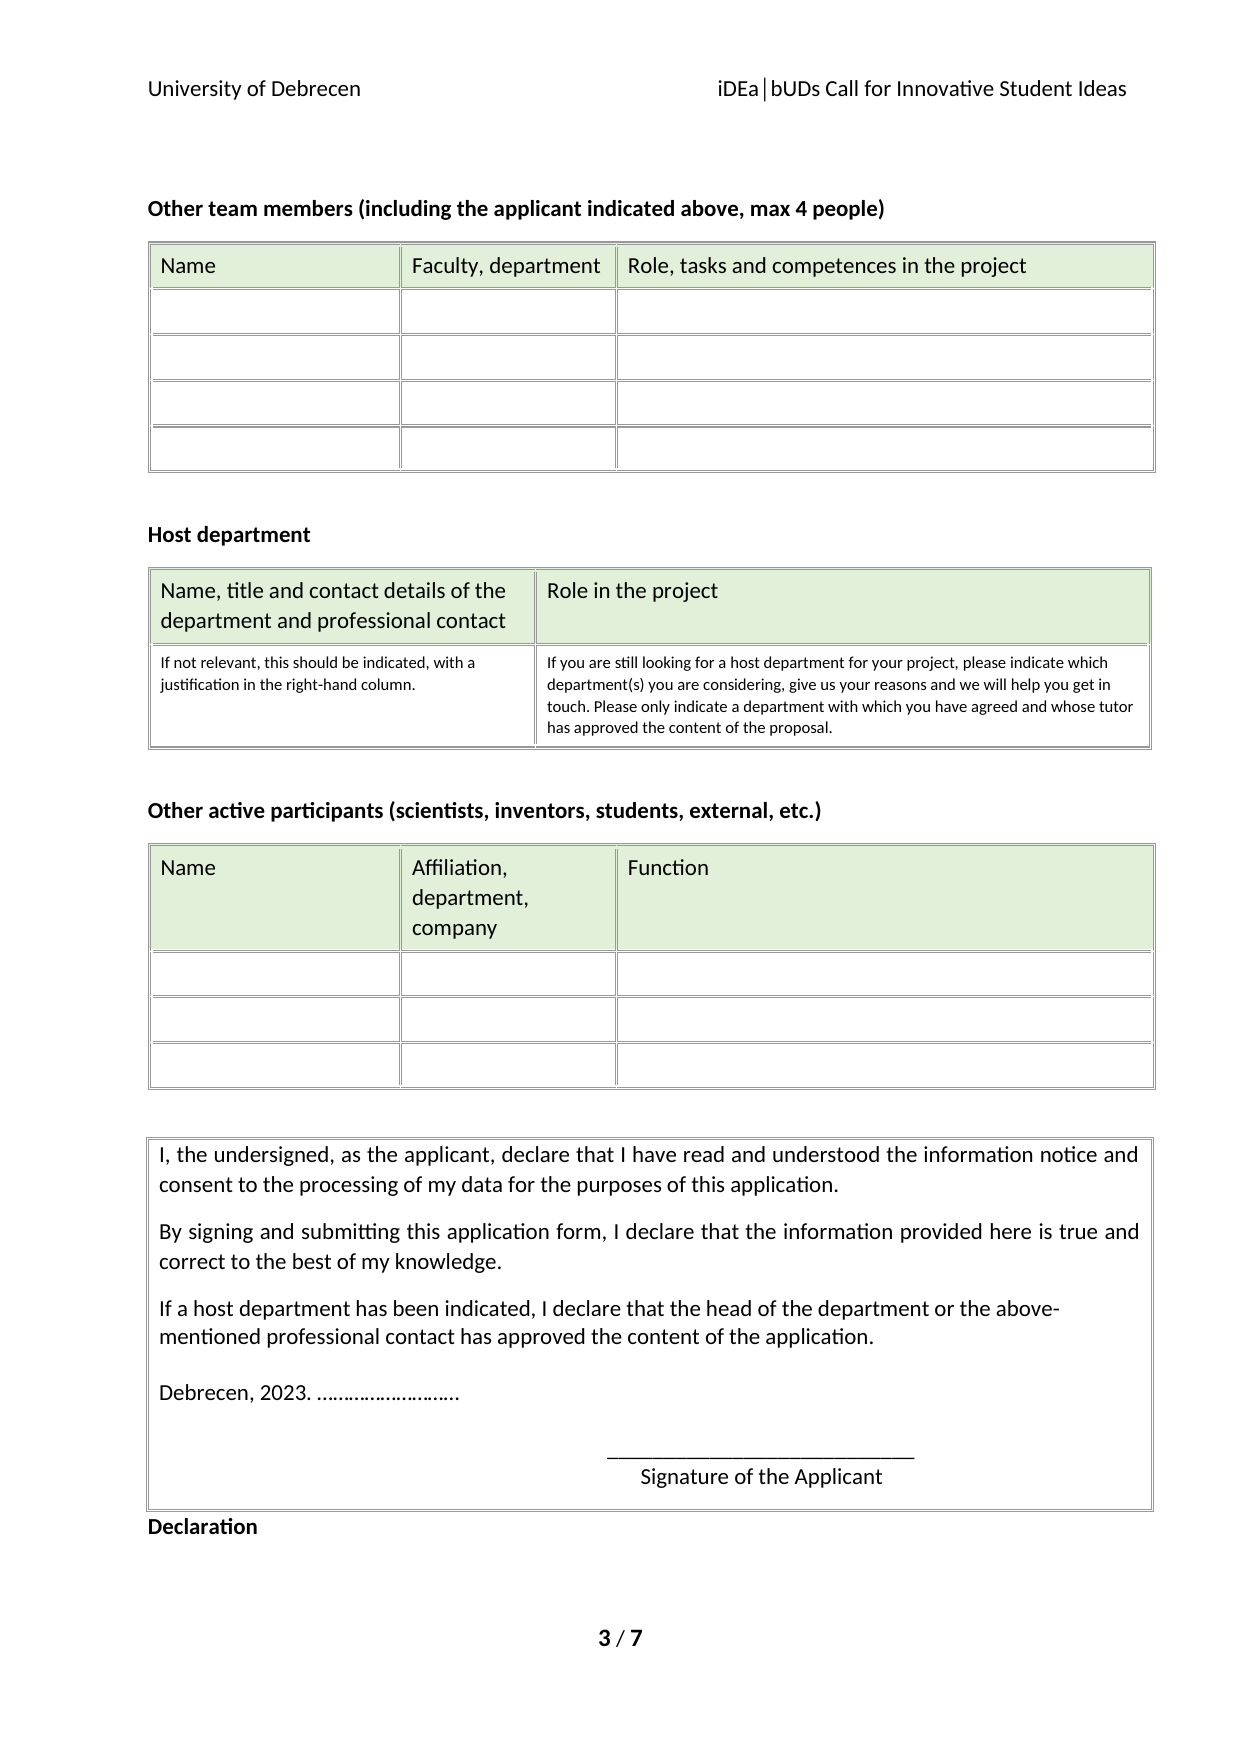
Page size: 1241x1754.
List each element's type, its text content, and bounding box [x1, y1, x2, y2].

table_header Function [616, 846, 1153, 949]
table_header Name, title and contact details of the department and professional contact [151, 568, 536, 643]
table_header Affiliation, department, company [401, 846, 616, 949]
table_cell [402, 998, 615, 1041]
table_cell [616, 995, 1154, 1041]
table_header Name [149, 844, 401, 949]
table_cell [149, 995, 401, 1041]
table_cell If not relevant, this should be indicated, with a justification in the right-hand column. [149, 643, 536, 746]
table_cell [149, 287, 401, 333]
table_header Role, tasks and competences in the project [616, 245, 1153, 287]
table_header Faculty, department [401, 245, 616, 287]
table_cell [401, 428, 616, 470]
table_cell [616, 424, 1154, 470]
table_cell [618, 950, 1153, 995]
table_cell [616, 287, 1154, 333]
table_cell If you are still looking for a host department for your project, please indicate which department(s) you are considering, give us your reasons and we will help you get in touch. Please only indicate a department with which you have agreed and whose tutor has approved the content of the proposal. [536, 643, 1151, 746]
text Host department [148, 520, 1093, 548]
table_cell [151, 379, 399, 424]
table_header Name [151, 243, 401, 287]
text Other team members (including the applicant indicated above, max 4 people) [148, 194, 1093, 222]
table_cell [151, 950, 399, 995]
table_cell [402, 290, 615, 333]
table_cell [616, 1041, 1154, 1087]
text Declaration [148, 1512, 1093, 1540]
table_cell [616, 333, 1154, 378]
text Other active participants (scientists, inventors, students, external, etc.) [148, 796, 1093, 824]
table_cell [402, 953, 615, 995]
table_cell [149, 424, 401, 470]
table_cell [402, 382, 615, 424]
table_cell [149, 333, 401, 378]
table_header I, the undersigned, as the applicant, declare that I have read and understood the information notice and consent to the processing of my data for the purposes of this application. By signing and submitting this application form, I declare that the information provided here is true and correct to the best of my knowledge. If a host department has been indicated, I declare that the head of the department or the above-mentioned professional contact has approved the content of the application. Debrecen, 2023. ……………………… ___________________________ Signature of the Applicant [149, 1140, 1151, 1509]
table_cell [618, 379, 1153, 424]
table_cell [401, 1044, 616, 1087]
table_cell [149, 1041, 401, 1087]
table_cell [402, 336, 615, 378]
table_header Role in the project [536, 570, 1149, 643]
